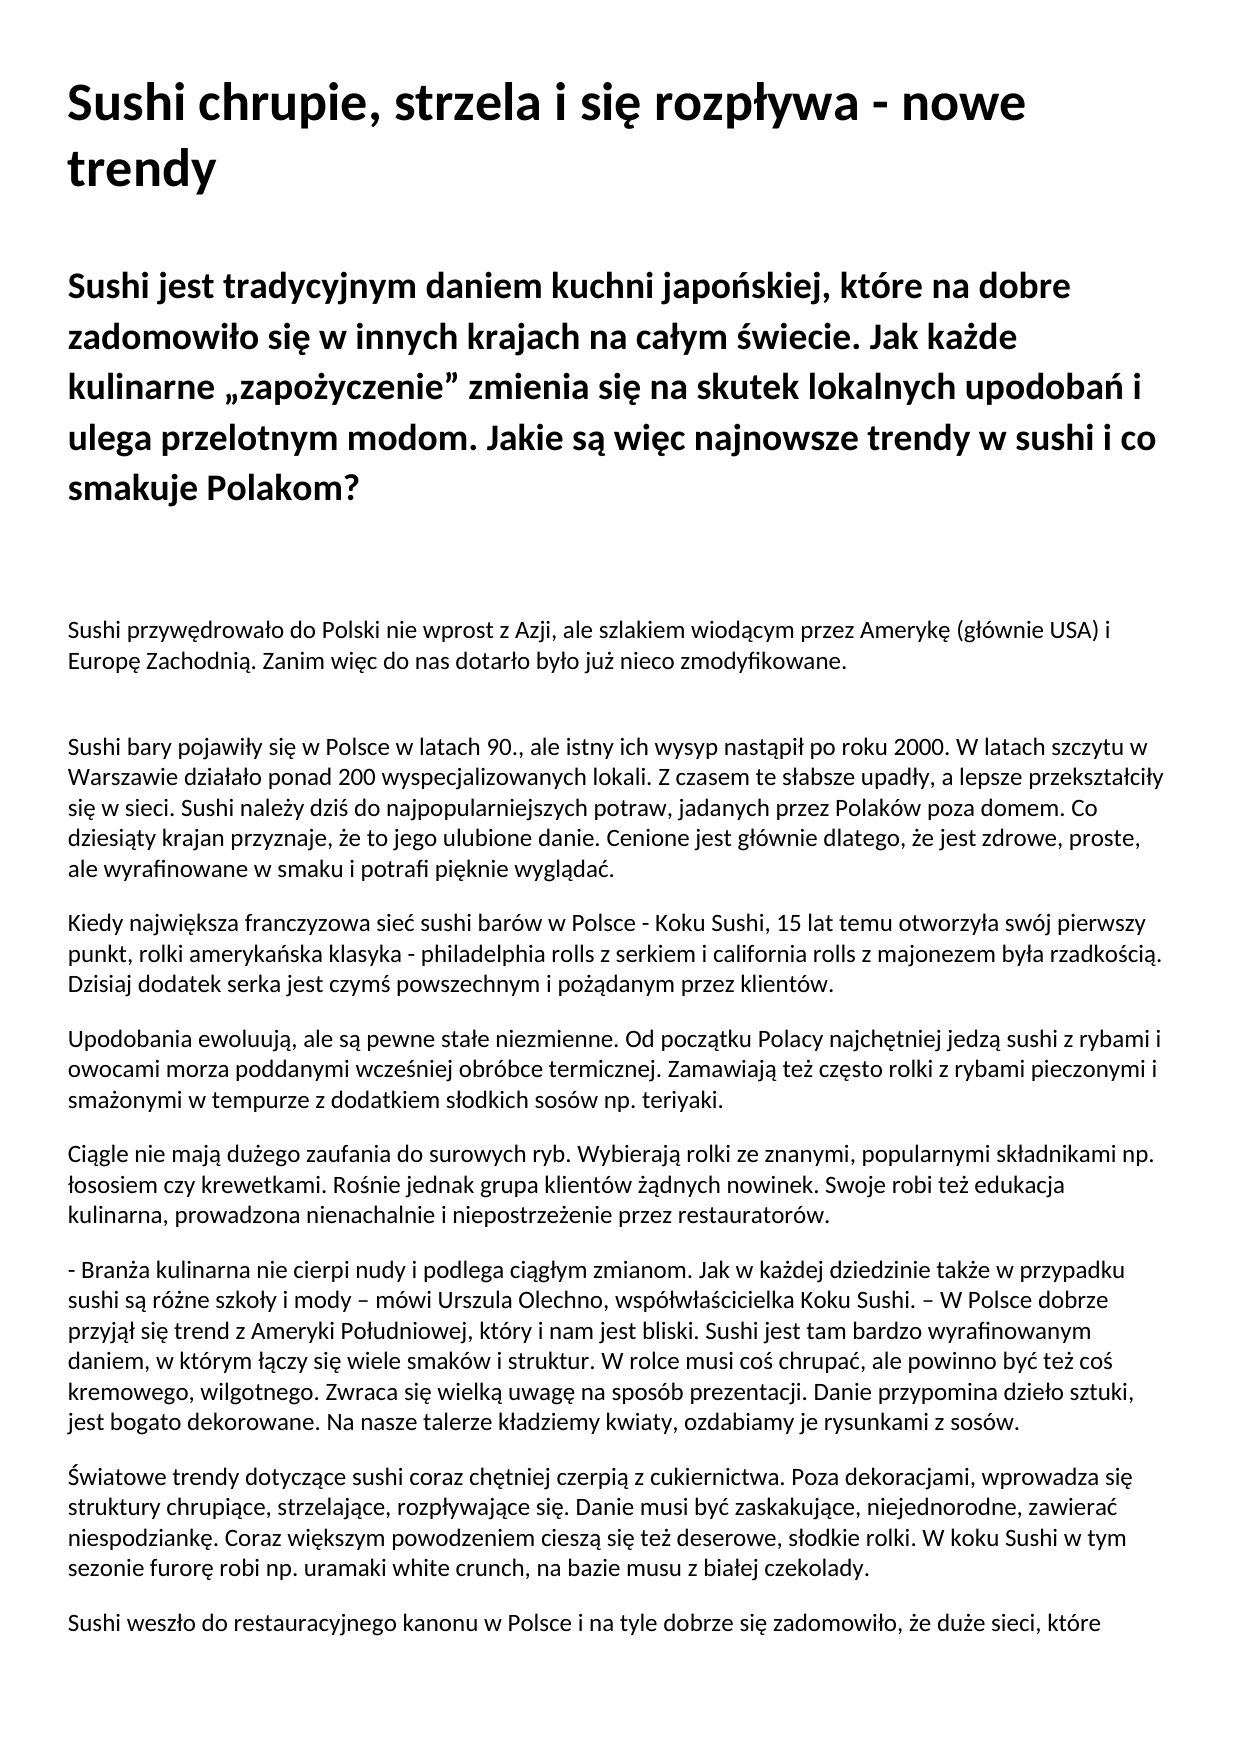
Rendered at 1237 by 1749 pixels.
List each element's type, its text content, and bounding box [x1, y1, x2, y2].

text - Branża kulinarna nie cierpi nudy i podlega ciągłym zmianom. Jak w każdej dziedzinie także w przypadku sushi są różne szkoły i mody – mówi Urszula Olechno, współwłaścicielka Koku Sushi. – W Polsce dobrze przyjął się trend z Ameryki Południowej, który i nam jest bliski. Sushi jest tam bardzo wyrafinowanym daniem, w którym łączy się wiele smaków i struktur. W rolce musi coś chrupać, ale powinno być też coś kremowego, wilgotnego. Zwraca się wielką uwagę na sposób prezentacji. Danie przypomina dzieło sztuki, jest bogato dekorowane. Na nasze talerze kładziemy kwiaty, ozdabiamy je rysunkami z sosów. [68, 1254, 1169, 1437]
text Sushi chrupie, strzela i się rozpływa - nowe trendy [68, 68, 1169, 200]
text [68, 1607, 1169, 1638]
text Światowe trendy dotyczące sushi coraz chętniej czerpią z cukiernictwa. Poza dekoracjami, wprowadza się struktury chrupiące, strzelające, rozpływające się. Danie musi być zaskakujące, niejednorodne, zawierać niespodziankę. Coraz większym powodzeniem cieszą się też deserowe, słodkie rolki. W koku Sushi w tym sezonie furorę robi np. uramaki white crunch, na bazie musu z białej czekolady. [68, 1461, 1169, 1583]
text Upodobania ewoluują, ale są pewne stałe niezmienne. Od początku Polacy najchętniej jedzą sushi z rybami i owocami morza poddanymi wcześniej obróbce termicznej. Zamawiają też często rolki z rybami pieczonymi i smażonymi w tempurze z dodatkiem słodkich sosów np. teriyaki. [68, 1023, 1169, 1114]
text Sushi jest tradycyjnym daniem kuchni japońskiej, które na dobre zadomowiło się w innych krajach na całym świecie. Jak każde kulinarne „zapożyczenie” zmienia się na skutek lokalnych upodobań i ulega przelotnym modom. Jakie są więc najnowsze trendy w sushi i co smakuje Polakom? [68, 262, 1169, 510]
text Sushi przywędrowało do Polski nie wprost z Azji, ale szlakiem wiodącym przez Amerykę (głównie USA) i Europę Zachodnią. Zanim więc do nas dotarło było już nieco zmodyfikowane. [68, 614, 1169, 676]
text Kiedy największa franczyzowa sieć sushi barów w Polsce - Koku Sushi, 15 lat temu otworzyła swój pierwszy punkt, rolki amerykańska klasyka - philadelphia rolls z serkiem i california rolls z majonezem była rzadkością. Dzisiaj dodatek serka jest czymś powszechnym i pożądanym przez klientów. [68, 907, 1169, 999]
text Sushi bary pojawiły się w Polsce w latach 90., ale istny ich wysyp nastąpił po roku 2000. W latach szczytu w Warszawie działało ponad 200 wyspecjalizowanych lokali. Z czasem te słabsze upadły, a lepsze przekształciły się w sieci. Sushi należy dziś do najpopularniejszych potraw, jadanych przez Polaków poza domem. Co dziesiąty krajan przyznaje, że to jego ulubione danie. Cenione jest głównie dlatego, że jest zdrowe, proste, ale wyrafinowane w smaku i potrafi pięknie wyglądać. [68, 731, 1169, 883]
text Ciągle nie mają dużego zaufania do surowych ryb. Wybierają rolki ze znanymi, popularnymi składnikami np. łososiem czy krewetkami. Rośnie jednak grupa klientów żądnych nowinek. Swoje robi też edukacja kulinarna, prowadzona nienachalnie i niepostrzeżenie przez restauratorów. [68, 1138, 1169, 1230]
